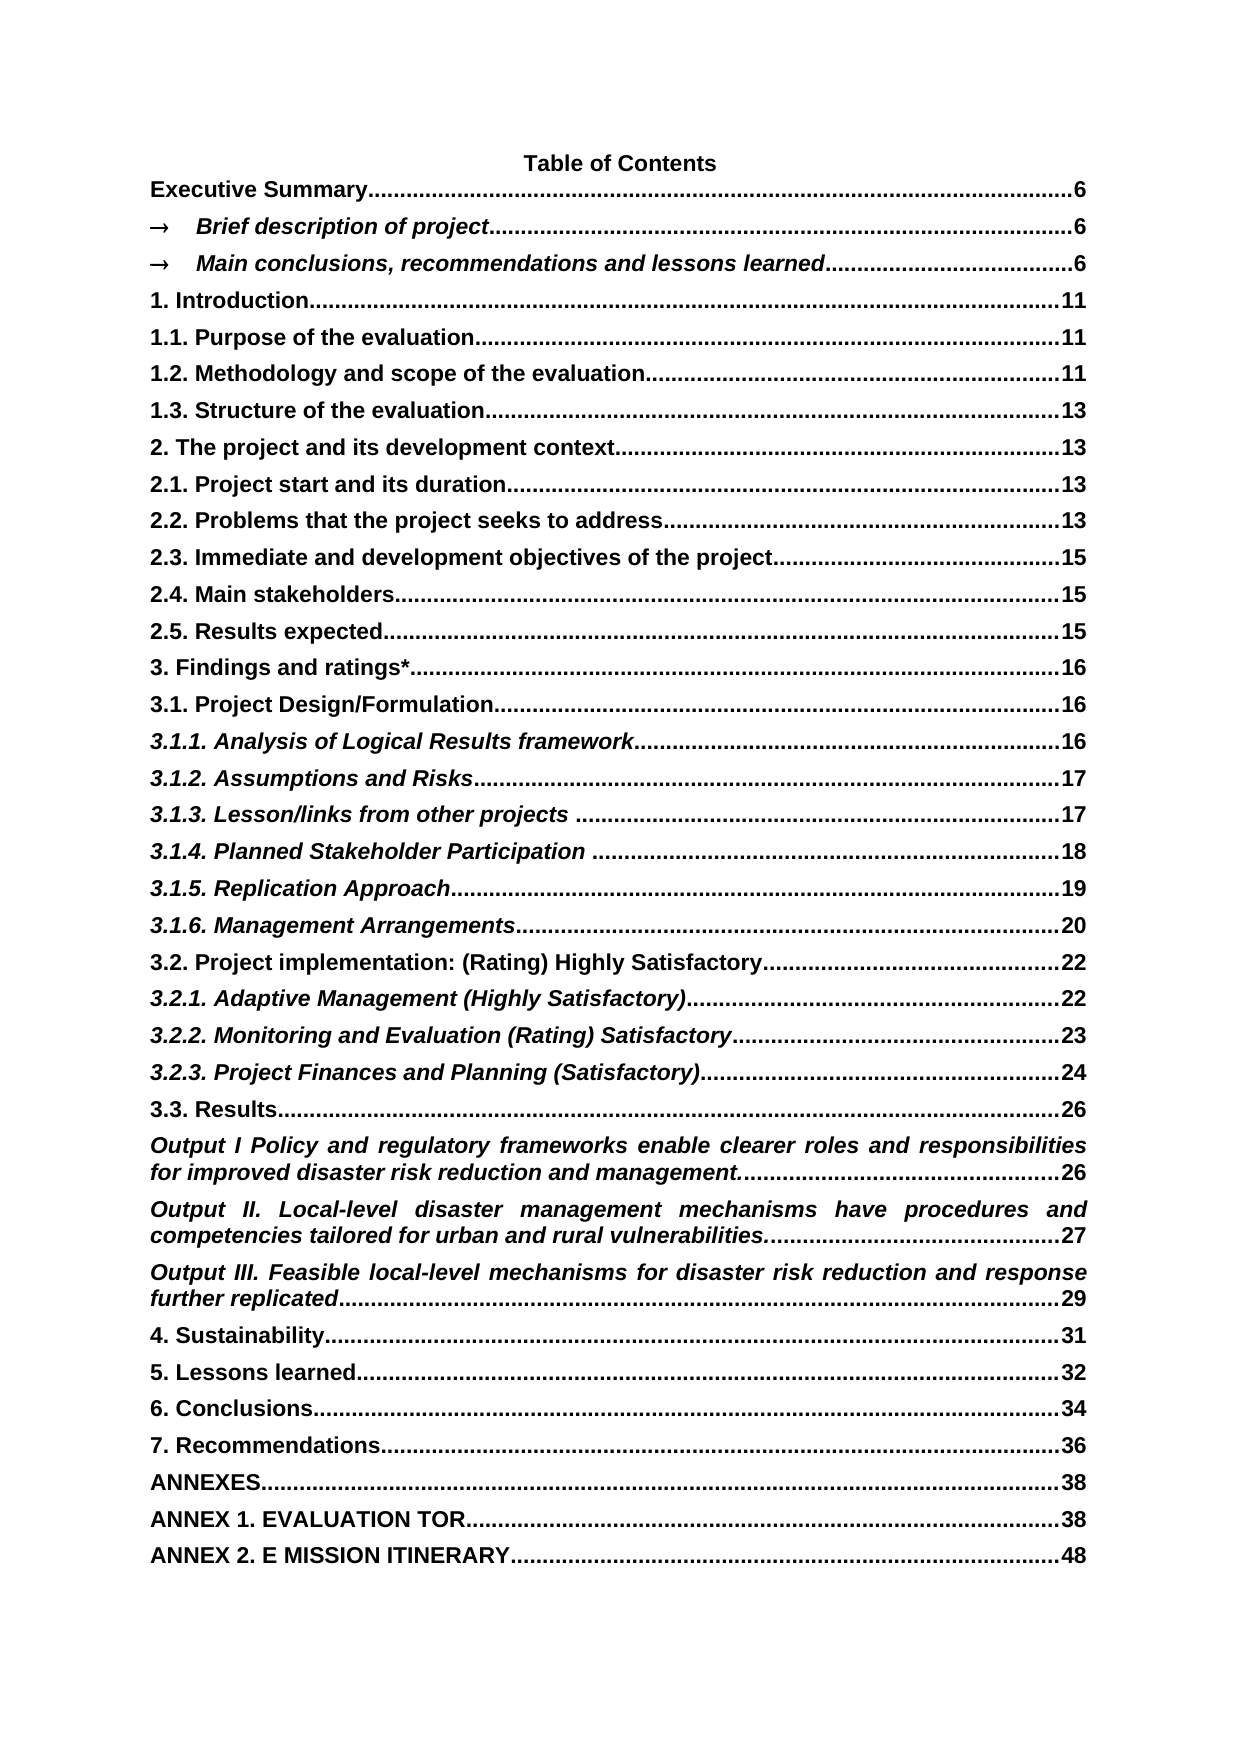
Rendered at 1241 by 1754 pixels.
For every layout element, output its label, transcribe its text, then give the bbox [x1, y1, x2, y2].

text 2.1. Project start and its duration 13 [150, 471, 1090, 497]
text ANNEXES 38 [150, 1469, 1090, 1495]
text 1.2. Methodology and scope of the evaluation 11 [150, 360, 1090, 387]
text Output II. Local-level disaster management mechanisms have procedures and competencies tailored for urban and rural vulnerabilities. 27 [150, 1196, 1090, 1248]
text 3.1.3. Lesson/links from other projects 17 [150, 801, 1090, 828]
text 3.1. Project Design/Formulation 16 [150, 691, 1090, 717]
text 1.3. Structure of the evaluation 13 [150, 397, 1090, 423]
text  Brief description of project 6 [150, 213, 1090, 239]
text 2.4. Main stakeholders 15 [150, 581, 1090, 607]
text ANNEX 2. E MISSION ITINERARY 48 [150, 1542, 1090, 1569]
subtitle Table of Contents [150, 150, 1090, 176]
text 2.5. Results expected 15 [150, 618, 1090, 644]
text 4. Sustainability 31 [150, 1322, 1090, 1348]
text 2. The project and its development context 13 [150, 434, 1090, 460]
text 2.3. Immediate and development objectives of the project 15 [150, 544, 1090, 570]
text 3.1.5. Replication Approach 19 [150, 875, 1090, 901]
text 3.1.1. Analysis of Logical Results framework 16 [150, 728, 1090, 754]
text 3.2.3. Project Finances and Planning (Satisfactory) 24 [150, 1059, 1090, 1085]
text 3.2. Project implementation: (Rating) Highly Satisfactory 22 [150, 948, 1090, 975]
text 7. Recommendations 36 [150, 1432, 1090, 1458]
text 2.2. Problems that the project seeks to address 13 [150, 507, 1090, 534]
text 3. Findings and ratings* 16 [150, 654, 1090, 681]
text 3.3. Results 26 [150, 1096, 1090, 1122]
text 1. Introduction 11 [150, 287, 1090, 313]
text 6. Conclusions 34 [150, 1395, 1090, 1422]
text 3.1.2. Assumptions and Risks 17 [150, 765, 1090, 791]
text ANNEX 1. EVALUATION TOR 38 [150, 1506, 1090, 1532]
text  Main conclusions, recommendations and lessons learned 6 [150, 250, 1090, 276]
text 3.1.4. Planned Stakeholder Participation 18 [150, 838, 1090, 864]
text Executive Summary 6 [150, 176, 1090, 203]
text 5. Lessons learned 32 [150, 1358, 1090, 1385]
text 3.2.2. Monitoring and Evaluation (Rating) Satisfactory 23 [150, 1022, 1090, 1048]
text 3.2.1. Adaptive Management (Highly Satisfactory) 22 [150, 985, 1090, 1012]
text 1.1. Purpose of the evaluation 11 [150, 323, 1090, 350]
text Output I Policy and regulatory frameworks enable clearer roles and responsibilities for improved disaster risk reduction and management. 26 [150, 1132, 1090, 1185]
text Output III. Feasible local-level mechanisms for disaster risk reduction and response further replicated 29 [150, 1259, 1090, 1311]
text 3.1.6. Management Arrangements 20 [150, 912, 1090, 938]
